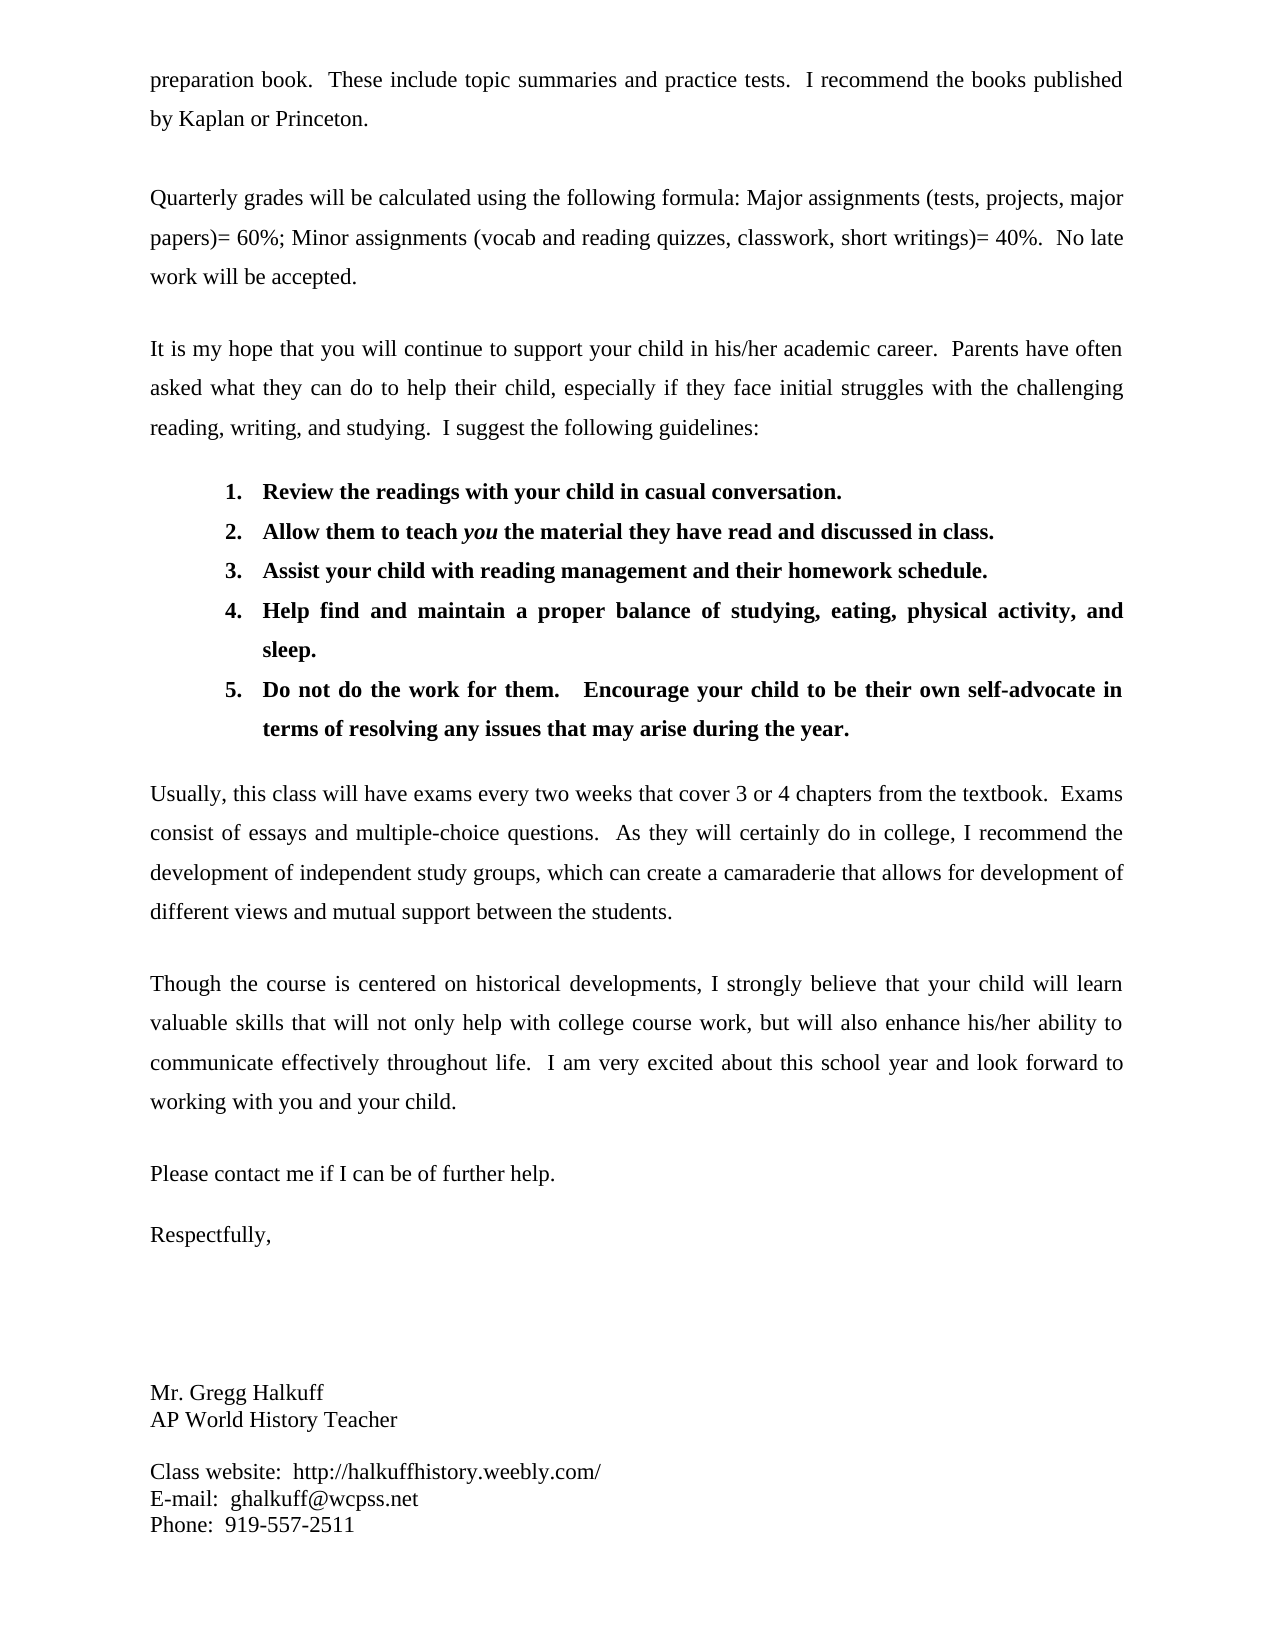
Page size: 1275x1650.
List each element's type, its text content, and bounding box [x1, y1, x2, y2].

text Phone: 919-557-2511 [150, 1511, 1125, 1537]
list Do not do the work for them. Encourage your child to be their own self-advocate in terms of resolving any issues that may arise during the year. [225, 676, 1125, 742]
text E-mail: ghalkuff@wcpss.net [150, 1485, 1125, 1511]
list Help find and maintain a proper balance of studying, eating, physical activity, and sleep. [225, 597, 1125, 663]
list Allow them to teach you the material they have read and discussed in class. [225, 518, 1125, 544]
text Mr. Gregg Halkuff [150, 1379, 1125, 1406]
text AP World History Teacher [150, 1406, 1125, 1432]
text Though the course is centered on historical developments, I strongly believe that your child will learn valuable skills that will not only help with college course work, but will also enhance his/her ability to communicate effectively throughout life. I am very excited about this school year and look forward to working with you and your child. [150, 970, 1125, 1115]
text Please contact me if I can be of further help. [150, 1160, 1125, 1187]
text Usually, this class will have exams every two weeks that cover 3 or 4 chapters from the textbook. Exams consist of essays and multiple-choice questions. As they will certainly do in college, I recommend the development of independent study groups, which can create a camaraderie that allows for development of different views and mutual support between the students. [150, 780, 1125, 924]
text It is my hope that you will continue to support your child in his/her academic career. Parents have often asked what they can do to help their child, especially if they face initial struggles with the challenging reading, writing, and studying. I suggest the following guidelines: [150, 335, 1125, 440]
list Assist your child with reading management and their homework schedule. [225, 557, 1125, 584]
list Review the readings with your child in casual conversation. [225, 478, 1125, 505]
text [150, 66, 1125, 131]
text Quarterly grades will be calculated using the following formula: Major assignments (tests, projects, major papers)= 60%; Minor assignments (vocab and reading quizzes, classwork, short writings)= 40%. No late work will be accepted. [150, 184, 1125, 289]
text Class website: http://halkuffhistory.weebly.com/ [150, 1458, 1125, 1485]
text Respectfully, [150, 1221, 1125, 1248]
